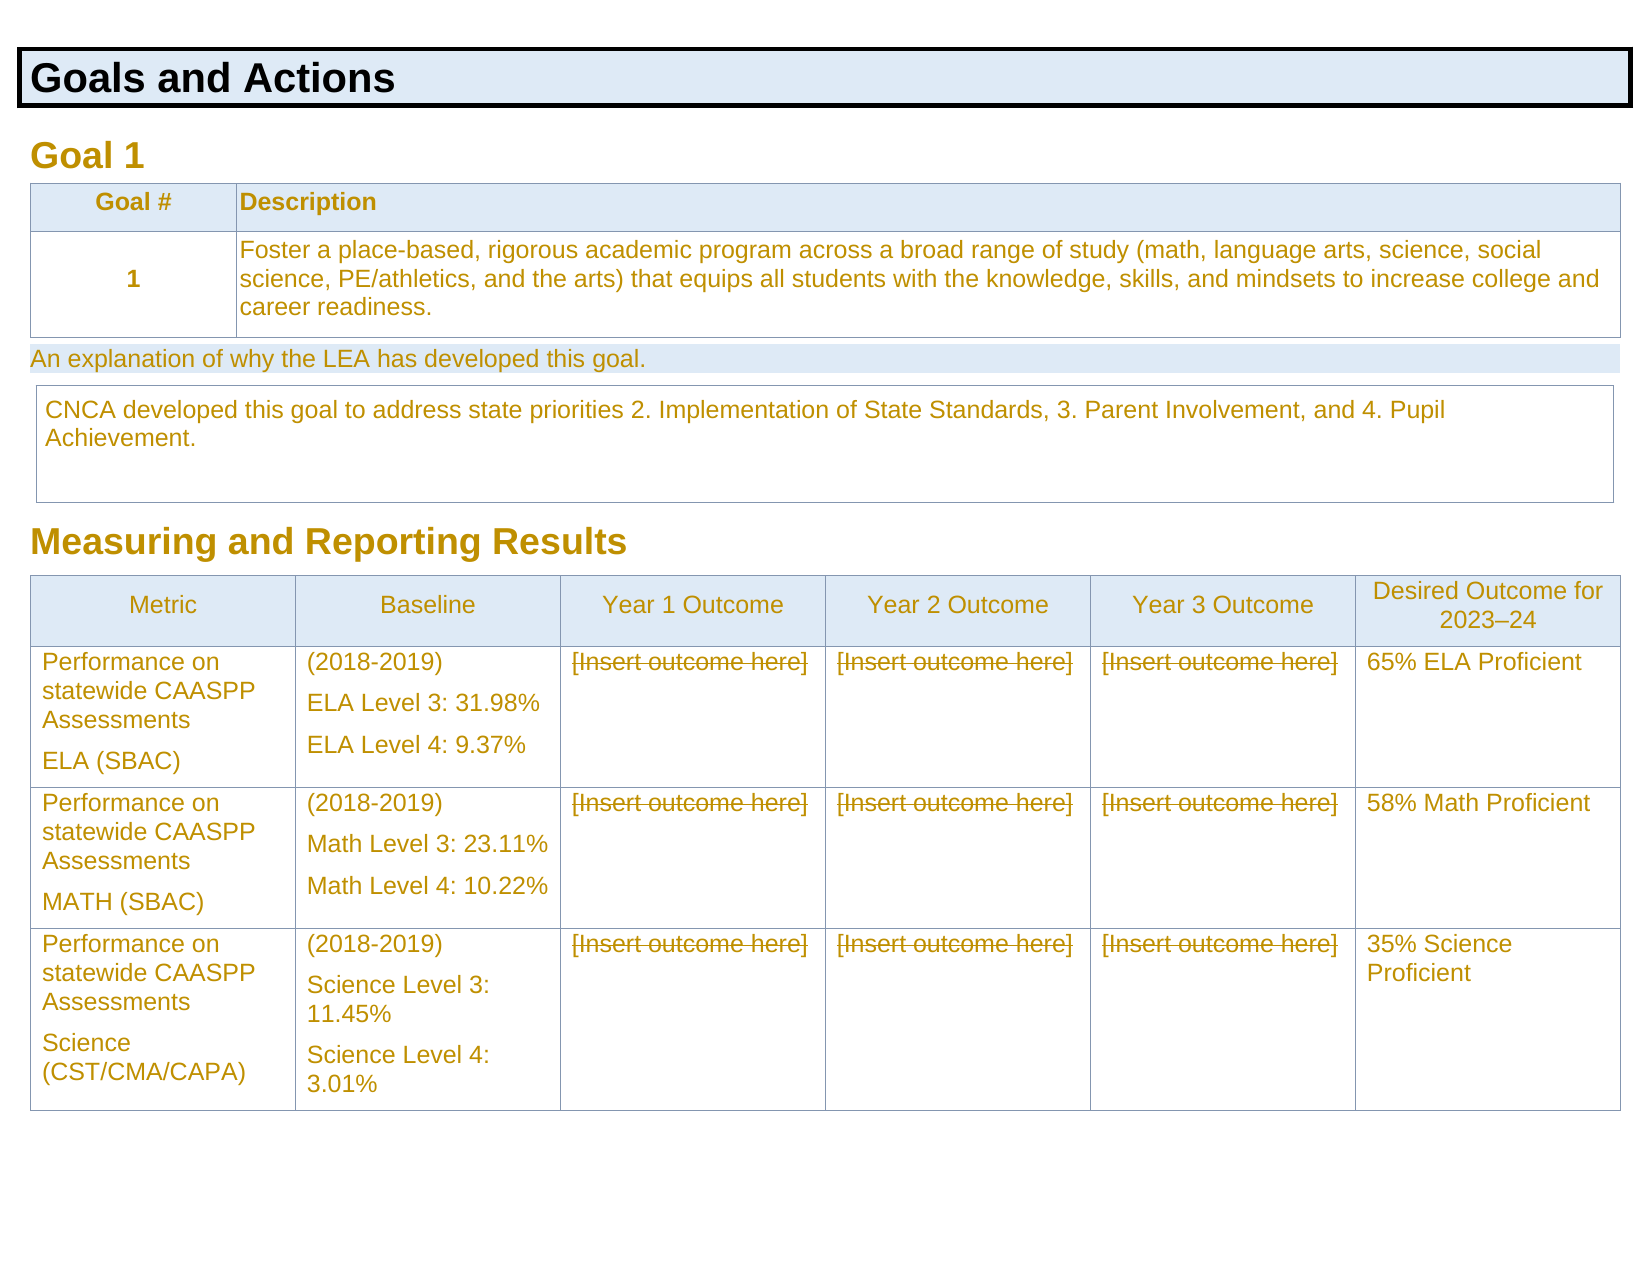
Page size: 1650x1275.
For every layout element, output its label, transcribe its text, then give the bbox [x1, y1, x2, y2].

table_cell 65% ELA Proficient [1356, 647, 1620, 787]
table_header Baseline [296, 576, 560, 646]
table_cell 1 [31, 232, 236, 337]
table_cell Performance on statewide CAASPP Assessments Science (CST/CMA/CAPA) [31, 929, 295, 1110]
subtitle Goals and Actions [22, 51, 1628, 103]
table_header Desired Outcome for 2023–24 [1356, 576, 1620, 646]
table_cell [Insert outcome here] [561, 929, 825, 1110]
table_cell [Insert outcome here] [1091, 929, 1355, 1110]
table_cell 58% Math Proficient [1356, 788, 1620, 928]
table_cell Foster a place-based, rigorous academic program across a broad range of study (math, language arts, science, social science, PE/athletics, and the arts) that equips all students with the knowledge, skills, and mindsets to increase college and career readiness. [237, 232, 1620, 337]
subtitle Measuring and Reporting Results [30, 519, 1620, 562]
table_header Metric [31, 576, 295, 646]
table_cell (2018-2019) ELA Level 3: 31.98% ELA Level 4: 9.37% [296, 647, 560, 787]
table_cell [Insert outcome here] [1091, 647, 1355, 787]
table_header Description [237, 184, 1620, 231]
table_header Goal # [31, 184, 236, 231]
table_cell Performance on statewide CAASPP Assessments MATH (SBAC) [31, 788, 295, 928]
table_cell [Insert outcome here] [826, 788, 1090, 928]
table_cell (2018-2019) Science Level 3: 11.45% Science Level 4: 3.01% [296, 929, 560, 1110]
table_cell [Insert outcome here] [826, 647, 1090, 787]
text An explanation of why the LEA has developed this goal. [30, 344, 1620, 373]
table_cell [Insert outcome here] [1091, 788, 1355, 928]
table_cell [Insert outcome here] [561, 788, 825, 928]
table_header Year 1 Outcome [561, 576, 825, 646]
table_header Year 2 Outcome [826, 576, 1090, 646]
table_cell 35% Science Proficient [1356, 929, 1620, 1110]
table_cell (2018-2019) Math Level 3: 23.11% Math Level 4: 10.22% [296, 788, 560, 928]
table_cell [Insert outcome here] [826, 929, 1090, 1110]
subtitle Goal 1 [30, 133, 1620, 176]
table_cell Performance on statewide CAASPP Assessments ELA (SBAC) [31, 647, 295, 787]
table_cell [Insert outcome here] [561, 647, 825, 787]
text CNCA developed this goal to address state priorities 2. Implementation of State Standards, 3. Parent Involvement, and 4. Pupil Achievement. [37, 386, 1613, 452]
table_header Year 3 Outcome [1091, 576, 1355, 646]
